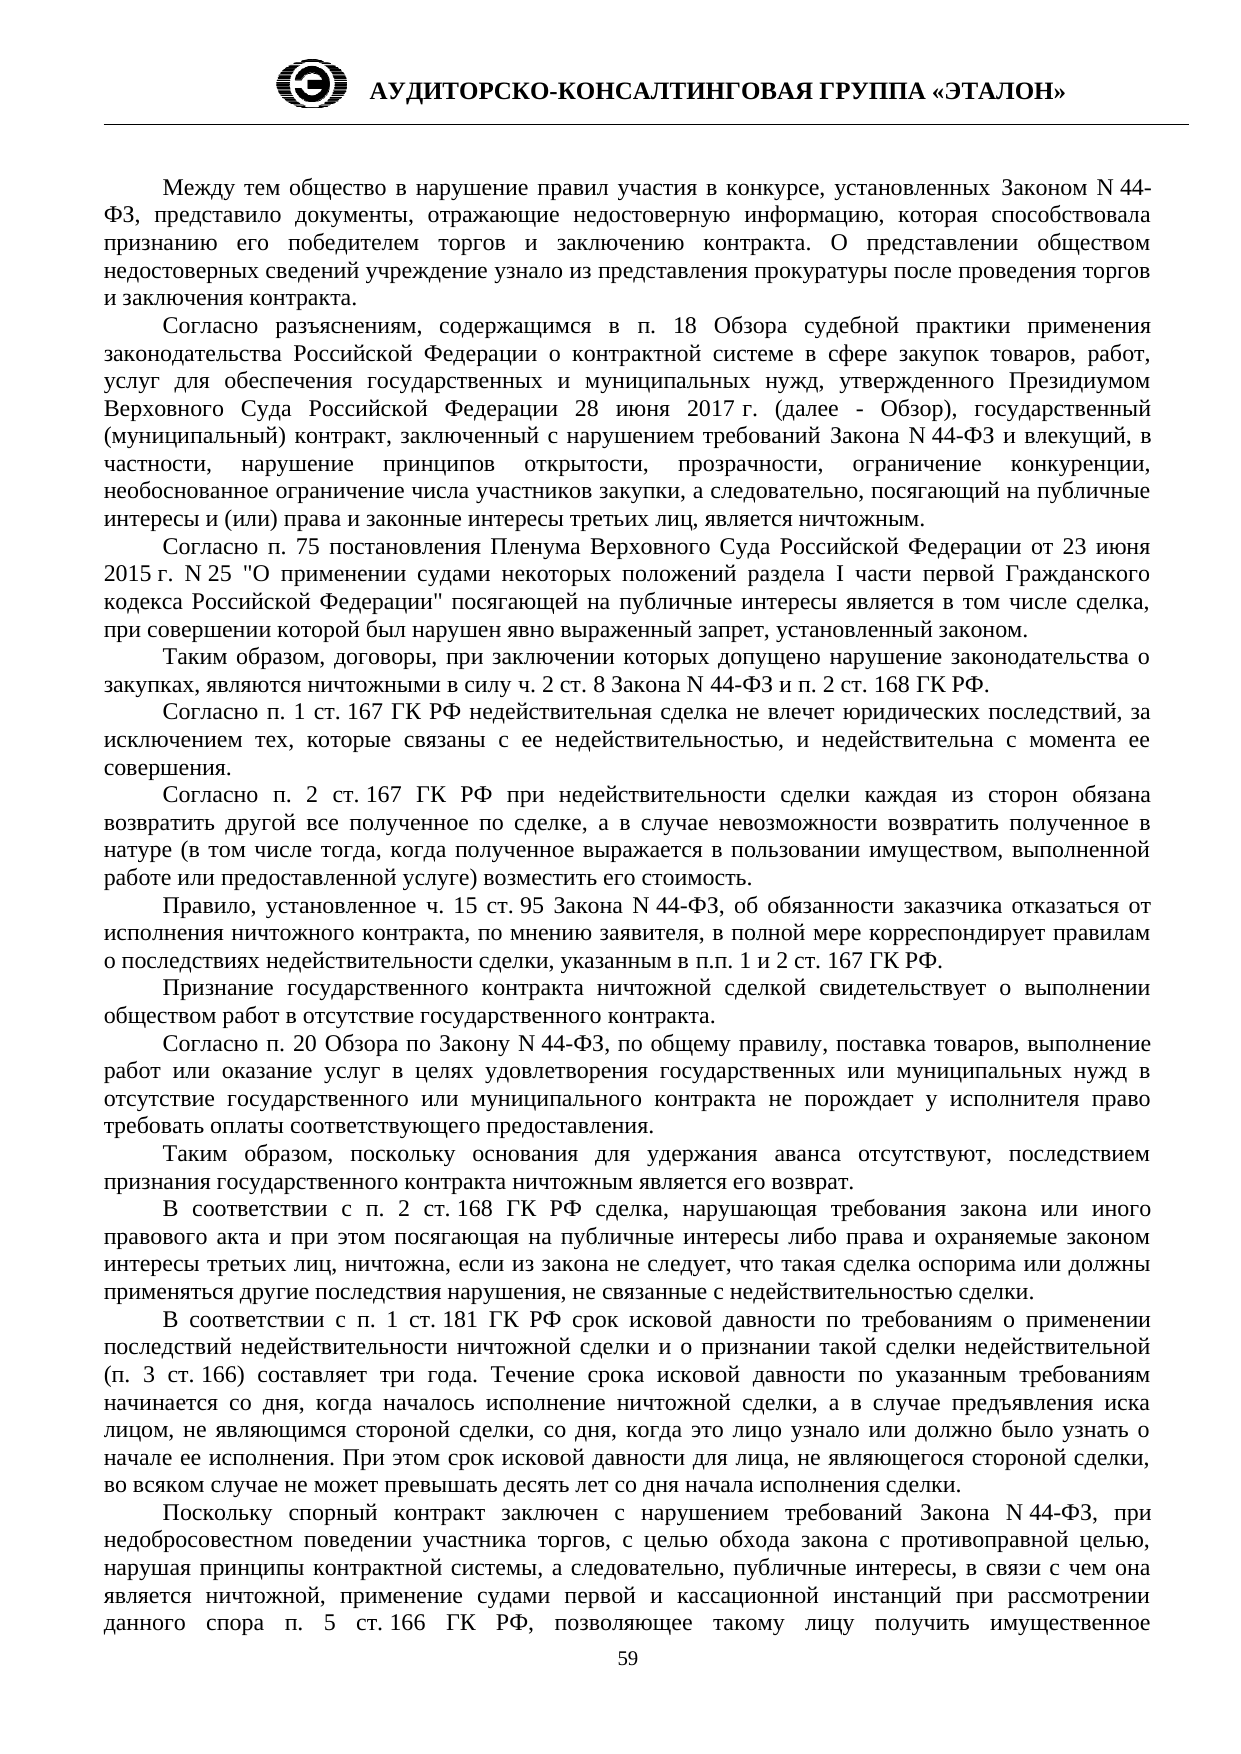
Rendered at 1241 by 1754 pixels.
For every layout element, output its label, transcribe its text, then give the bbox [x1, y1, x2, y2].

text Согласно разъяснениям, содержащимся в п. 18 Обзора судебной практики применения законодательства Российской Федерации о контрактной системе в сфере закупок товаров, работ, услуг для обеспечения государственных и муниципальных нужд, утвержденного Президиумом Верховного Суда Российской Федерации 28 июня 2017 г. (далее - Обзор), государственный (муниципальный) контракт, заключенный с нарушением требований Закона N 44-ФЗ и влекущий, в частности, нарушение принципов открытости, прозрачности, ограничение конкуренции, необоснованное ограничение числа участников закупки, а следовательно, посягающий на публичные интересы и (или) права и законные интересы третьих лиц, является ничтожным. [103, 311, 1152, 532]
text В соответствии с п. 1 ст. 181 ГК РФ срок исковой давности по требованиям о применении последствий недействительности ничтожной сделки и о признании такой сделки недействительной (п. 3 ст. 166) составляет три года. Течение срока исковой давности по указанным требованиям начинается со дня, когда началось исполнение ничтожной сделки, а в случае предъявления иска лицом, не являющимся стороной сделки, со дня, когда это лицо узнало или должно было узнать о начале ее исполнения. При этом срок исковой давности для лица, не являющегося стороной сделки, во всяком случае не может превышать десять лет со дня начала исполнения сделки. [103, 1305, 1152, 1498]
text Признание государственного контракта ничтожной сделкой свидетельствует о выполнении обществом работ в отсутствие государственного контракта. [103, 973, 1152, 1029]
text Таким образом, договоры, при заключении которых допущено нарушение законодательства о закупках, являются ничтожными в силу ч. 2 ст. 8 Закона N 44-ФЗ и п. 2 ст. 168 ГК РФ. [103, 642, 1152, 697]
text Согласно п. 2 ст. 167 ГК РФ при недействительности сделки каждая из сторон обязана возвратить другой все полученное по сделке, а в случае невозможности возвратить полученное в натуре (в том числе тогда, когда полученное выражается в пользовании имуществом, выполненной работе или предоставленной услуге) возместить его стоимость. [103, 780, 1152, 891]
text Согласно п. 20 Обзора по Закону N 44-ФЗ, по общему правилу, поставка товаров, выполнение работ или оказание услуг в целях удовлетворения государственных или муниципальных нужд в отсутствие государственного или муниципального контракта не порождает у исполнителя право требовать оплаты соответствующего предоставления. [103, 1029, 1152, 1139]
text Таким образом, поскольку основания для удержания аванса отсутствуют, последствием признания государственного контракта ничтожным является его возврат. [103, 1139, 1152, 1194]
text Правило, установленное ч. 15 ст. 95 Закона N 44-ФЗ, об обязанности заказчика отказаться от исполнения ничтожного контракта, по мнению заявителя, в полной мере корреспондирует правилам о последствиях недействительности сделки, указанным в п.п. 1 и 2 ст. 167 ГК РФ. [103, 891, 1152, 973]
text Согласно п. 1 ст. 167 ГК РФ недействительная сделка не влечет юридических последствий, за исключением тех, которые связаны с ее недействительностью, и недействительна с момента ее совершения. [103, 697, 1152, 780]
text В соответствии с п. 2 ст. 168 ГК РФ сделка, нарушающая требования закона или иного правового акта и при этом посягающая на публичные интересы либо права и охраняемые законом интересы третьих лиц, ничтожна, если из закона не следует, что такая сделка оспорима или должны применяться другие последствия нарушения, не связанные с недействительностью сделки. [103, 1194, 1152, 1305]
text Между тем общество в нарушение правил участия в конкурсе, установленных Законом N 44-ФЗ, представило документы, отражающие недостоверную информацию, которая способствовала признанию его победителем торгов и заключению контракта. О представлении обществом недостоверных сведений учреждение узнало из представления прокуратуры после проведения торгов и заключения контракта. [103, 173, 1152, 311]
text Согласно п. 75 постановления Пленума Верховного Суда Российской Федерации от 23 июня 2015 г. N 25 "О применении судами некоторых положений раздела I части первой Гражданского кодекса Российской Федерации" посягающей на публичные интересы является в том числе сделка, при совершении которой был нарушен явно выраженный запрет, установленный законом. [103, 532, 1152, 642]
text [103, 1498, 1152, 1636]
